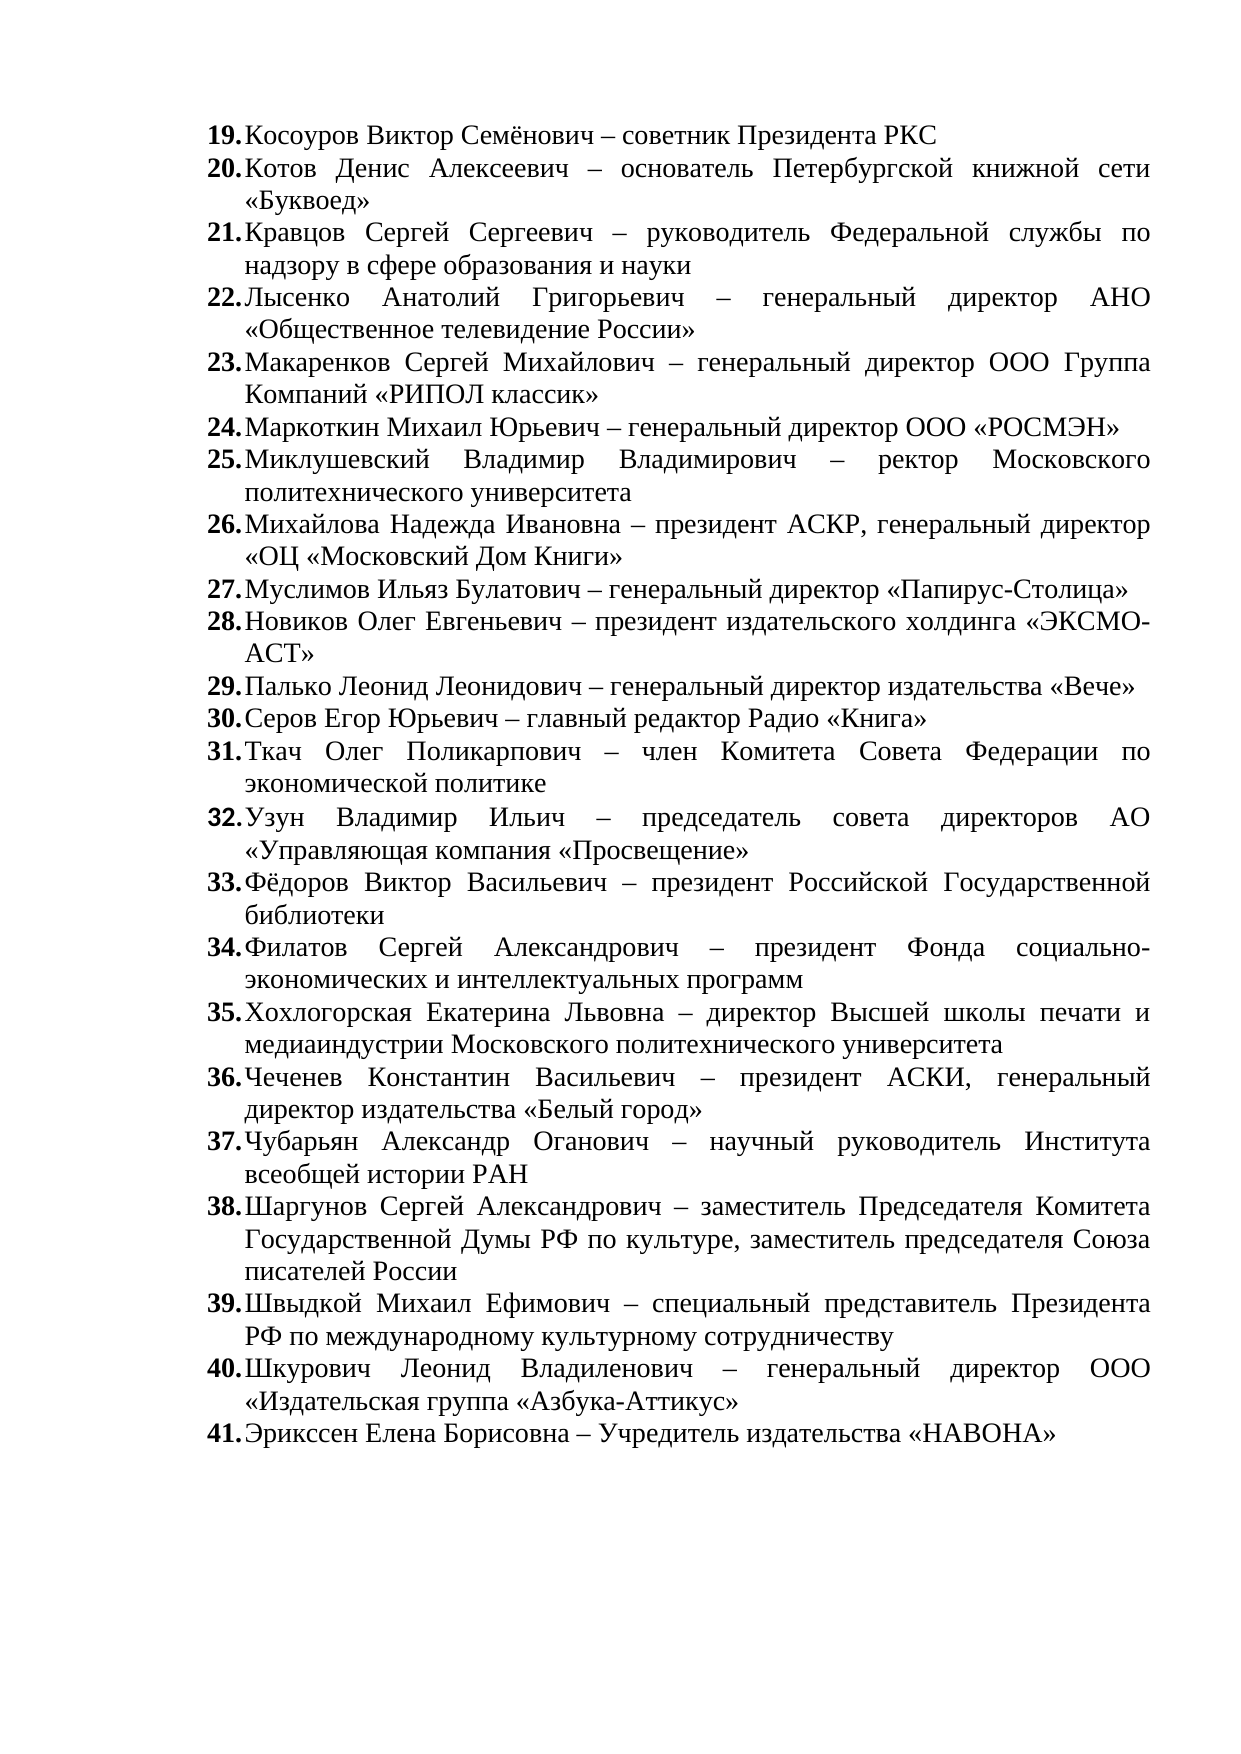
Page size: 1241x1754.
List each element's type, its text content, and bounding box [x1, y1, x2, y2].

list Маркоткин Михаил Юрьевич – генеральный директор ООО «РОСМЭН» [207, 410, 1152, 442]
list Швыдкой Михаил Ефимович – специальный представитель Президента РФ по международному культурному сотрудничеству [207, 1286, 1152, 1351]
list Кравцов Сергей Сергеевич – руководитель Федеральной службы по надзору в сфере образования и науки [207, 215, 1152, 280]
list Эрикссен Елена Борисовна – Учредитель издательства «НАВОНА» [207, 1416, 1152, 1448]
list Макаренков Сергей Михайлович – генеральный директор ООО Группа Компаний «РИПОЛ классик» [207, 345, 1152, 410]
list Лысенко Анатолий Григорьевич – генеральный директор АНО «Общественное телевидение России» [207, 280, 1152, 345]
list Чубарьян Александр Оганович – научный руководитель Института всеобщей истории РАН [207, 1124, 1152, 1189]
list Узун Владимир Ильич – председатель совета директоров АО «Управляющая компания «Просвещение» [207, 798, 1152, 865]
list Миклушевский Владимир Владимирович – ректор Московского политехнического университета [207, 442, 1152, 507]
list Шкурович Леонид Владиленович – генеральный директор ООО «Издательская группа «Азбука-Аттикус» [207, 1351, 1152, 1416]
list Хохлогорская Екатерина Львовна – директор Высшей школы печати и медиаиндустрии Московского политехнического университета [207, 995, 1152, 1060]
list Шаргунов Сергей Александрович – заместитель Председателя Комитета Государственной Думы РФ по культуре, заместитель председателя Союза писателей России [207, 1189, 1152, 1286]
list Серов Егор Юрьевич – главный редактор Радио «Книга» [207, 701, 1152, 734]
list Филатов Сергей Александрович – президент Фонда социально-экономических и интеллектуальных программ [207, 930, 1152, 995]
list Чеченев Константин Васильевич – президент АСКИ, генеральный директор издательства «Белый город» [207, 1060, 1152, 1124]
list Котов Денис Алексеевич – основатель Петербургской книжной сети «Буквоед» [207, 151, 1152, 215]
list Ткач Олег Поликарпович – член Комитета Совета Федерации по экономической политике [207, 734, 1152, 798]
list Михайлова Надежда Ивановна – президент АСКР, генеральный директор «ОЦ «Московский Дом Книги» [207, 507, 1152, 572]
list Муслимов Ильяз Булатович – генеральный директор «Папирус-Столица» [207, 572, 1152, 604]
list Палько Леонид Леонидович – генеральный директор издательства «Вече» [207, 669, 1152, 701]
list Новиков Олег Евгеньевич – президент издательского холдинга «ЭКСМО-АСТ» [207, 604, 1152, 669]
list Фёдоров Виктор Васильевич – президент Российской Государственной библиотеки [207, 865, 1152, 930]
list Косоуров Виктор Семёнович – советник Президента РКС [207, 118, 1152, 151]
